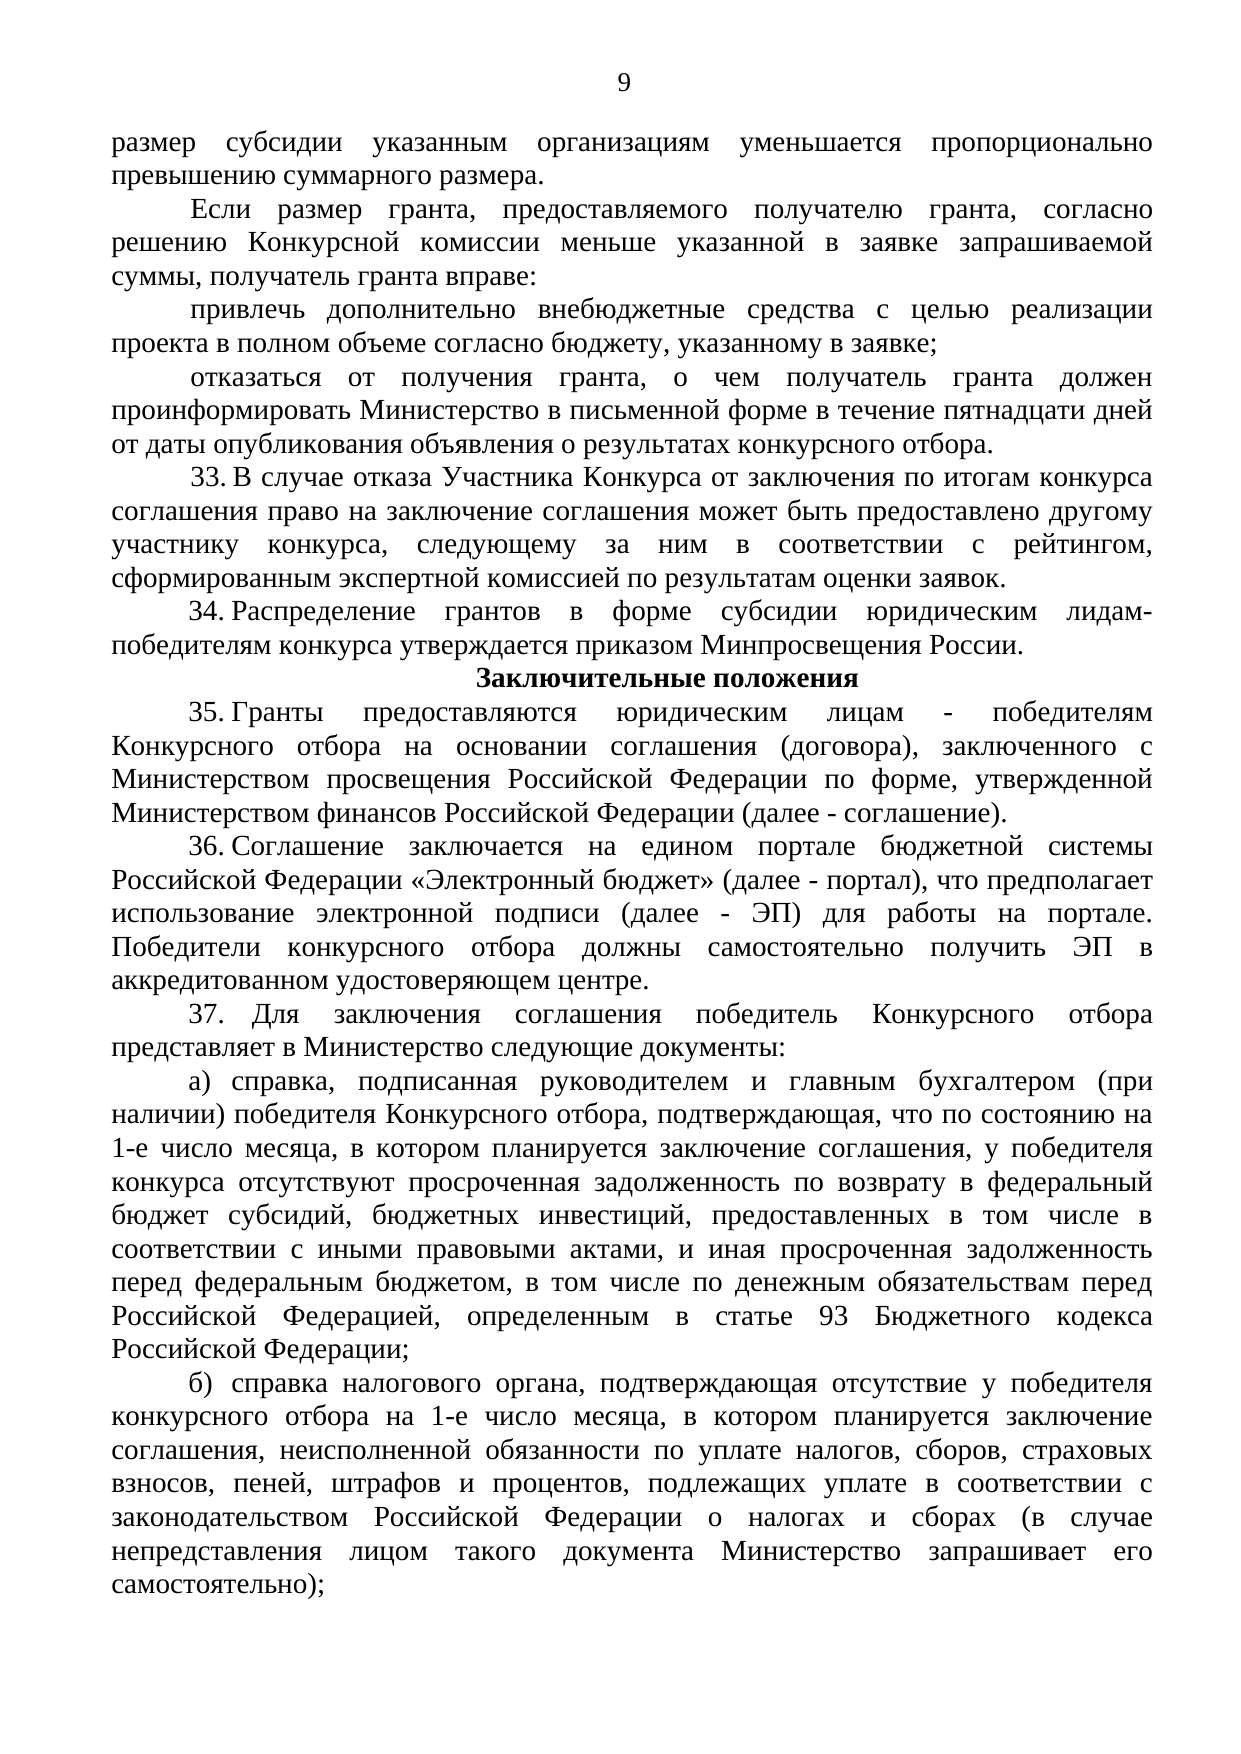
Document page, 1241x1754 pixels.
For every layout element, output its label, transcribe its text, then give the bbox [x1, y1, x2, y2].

list Распределение грантов в форме субсидии юридическим лидам- победителям конкурса утверждается приказом Минпросвещения России. [111, 593, 1154, 661]
text Если размер гранта, предоставляемого получателю гранта, согласно решению Конкурсной комиссии меньше указанной в заявке запрашиваемой суммы, получатель гранта вправе: [111, 191, 1154, 292]
text б) справка налогового органа, подтверждающая отсутствие у победителя конкурсного отбора на 1-е число месяца, в котором планируется заключение соглашения, неисполненной обязанности по уплате налогов, сборов, страховых взносов, пеней, штрафов и процентов, подлежащих уплате в соответствии с законодательством Российской Федерации о налогах и сборах (в случае непредставления лицом такого документа Министерство запрашивает его самостоятельно); [111, 1365, 1154, 1600]
list В случае отказа Участника Конкурса от заключения по итогам конкурса соглашения право на заключение соглашения может быть предоставлено другому участнику конкурса, следующему за ним в соответствии с рейтингом, сформированным экспертной комиссией по результатам оценки заявок. [111, 459, 1154, 593]
list Гранты предоставляются юридическим лицам - победителям Конкурсного отбора на основании соглашения (договора), заключенного с Министерством просвещения Российской Федерации по форме, утвержденной Министерством финансов Российской Федерации (далее - соглашение). [111, 694, 1154, 828]
list Соглашение заключается на едином портале бюджетной системы Российской Федерации «Электронный бюджет» (далее - портал), что предполагает использование электронной подписи (далее - ЭП) для работы на портале. Победители конкурсного отбора должны самостоятельно получить ЭП в аккредитованном удостоверяющем центре. [111, 828, 1154, 996]
list Для заключения соглашения победитель Конкурсного отбора представляет в Министерство следующие документы: [111, 996, 1154, 1063]
text Заключительные положения [476, 661, 1154, 694]
text привлечь дополнительно внебюджетные средства с целью реализации проекта в полном объеме согласно бюджету, указанному в заявке; [111, 292, 1154, 359]
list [111, 124, 1154, 191]
text а) справка, подписанная руководителем и главным бухгалтером (при наличии) победителя Конкурсного отбора, подтверждающая, что по состоянию на 1-е число месяца, в котором планируется заключение соглашения, у победителя конкурса отсутствуют просроченная задолженность по возврату в федеральный бюджет субсидий, бюджетных инвестиций, предоставленных в том числе в соответствии с иными правовыми актами, и иная просроченная задолженность перед федеральным бюджетом, в том числе по денежным обязательствам перед Российской Федерацией, определенным в статье 93 Бюджетного кодекса Российской Федерации; [111, 1063, 1154, 1365]
text отказаться от получения гранта, о чем получатель гранта должен проинформировать Министерство в письменной форме в течение пятнадцати дней от даты опубликования объявления о результатах конкурсного отбора. [111, 359, 1154, 459]
